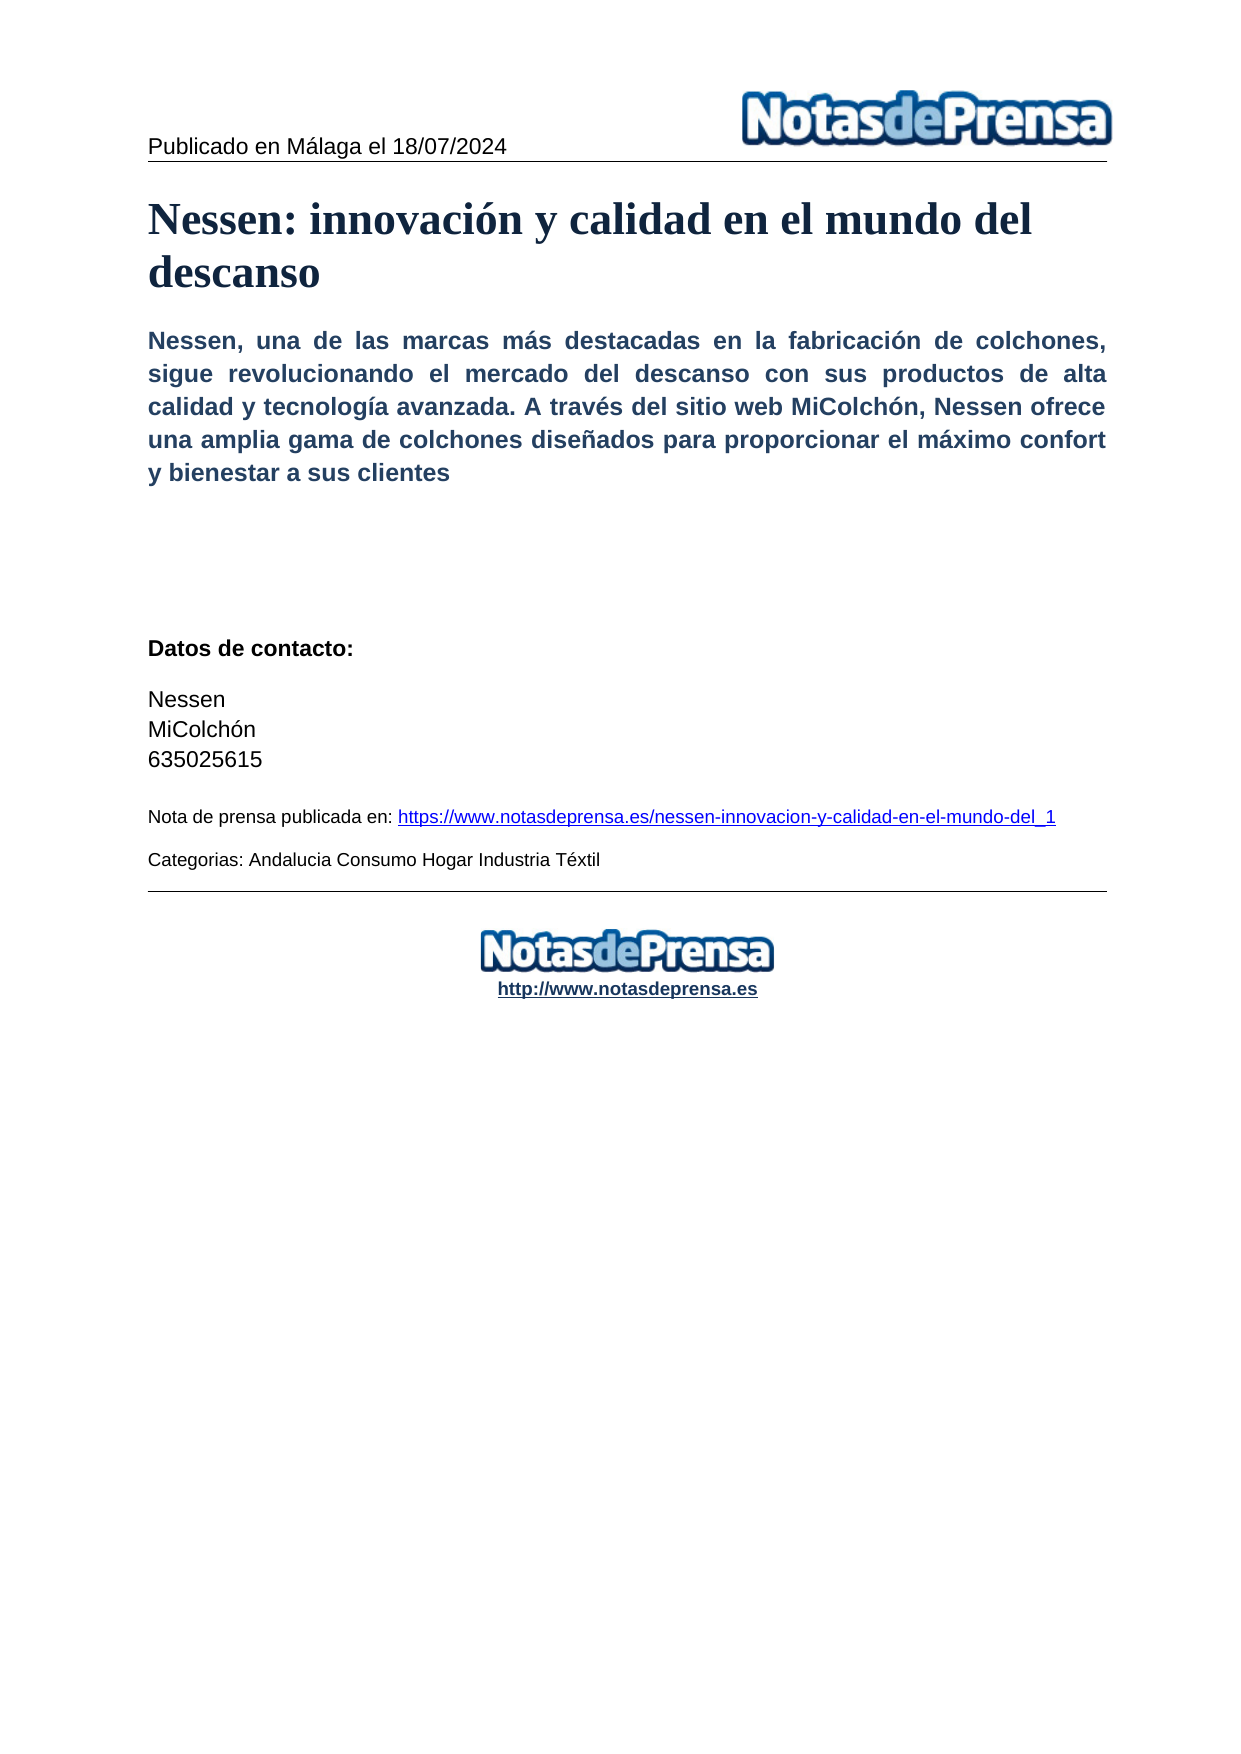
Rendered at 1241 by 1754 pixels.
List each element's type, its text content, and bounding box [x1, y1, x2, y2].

text Nessen [148, 686, 1063, 712]
text 635025615 [148, 746, 1063, 772]
text Publicado en Málaga el 18/07/2024 [148, 133, 1107, 161]
text MiColchón [148, 716, 1063, 742]
text Nota de prensa publicada en: https://www.notasdeprensa.es/nessen-innovacion-y-calidad-en-el-mundo-del_1 [148, 806, 1107, 828]
subtitle Nessen: innovación y calidad en el mundo del descanso [148, 192, 1107, 297]
picture [742, 90, 1113, 148]
text Datos de contacto: [148, 634, 1107, 661]
subtitle Nessen, una de las marcas más destacadas en la fabricación de colchones, sigue revolucionando el mercado del descanso con sus productos de alta calidad y tecnología avanzada. A través del sitio web MiColchón, Nessen ofrece una amplia gama de colchones diseñados para proporcionar el máximo confort y bienestar a sus clientes [148, 326, 1107, 487]
picture [480, 928, 775, 974]
text Categorias: Andalucia Consumo Hogar Industria Téxtil [148, 849, 1107, 870]
text http://www.notasdeprensa.es [148, 978, 1107, 1000]
